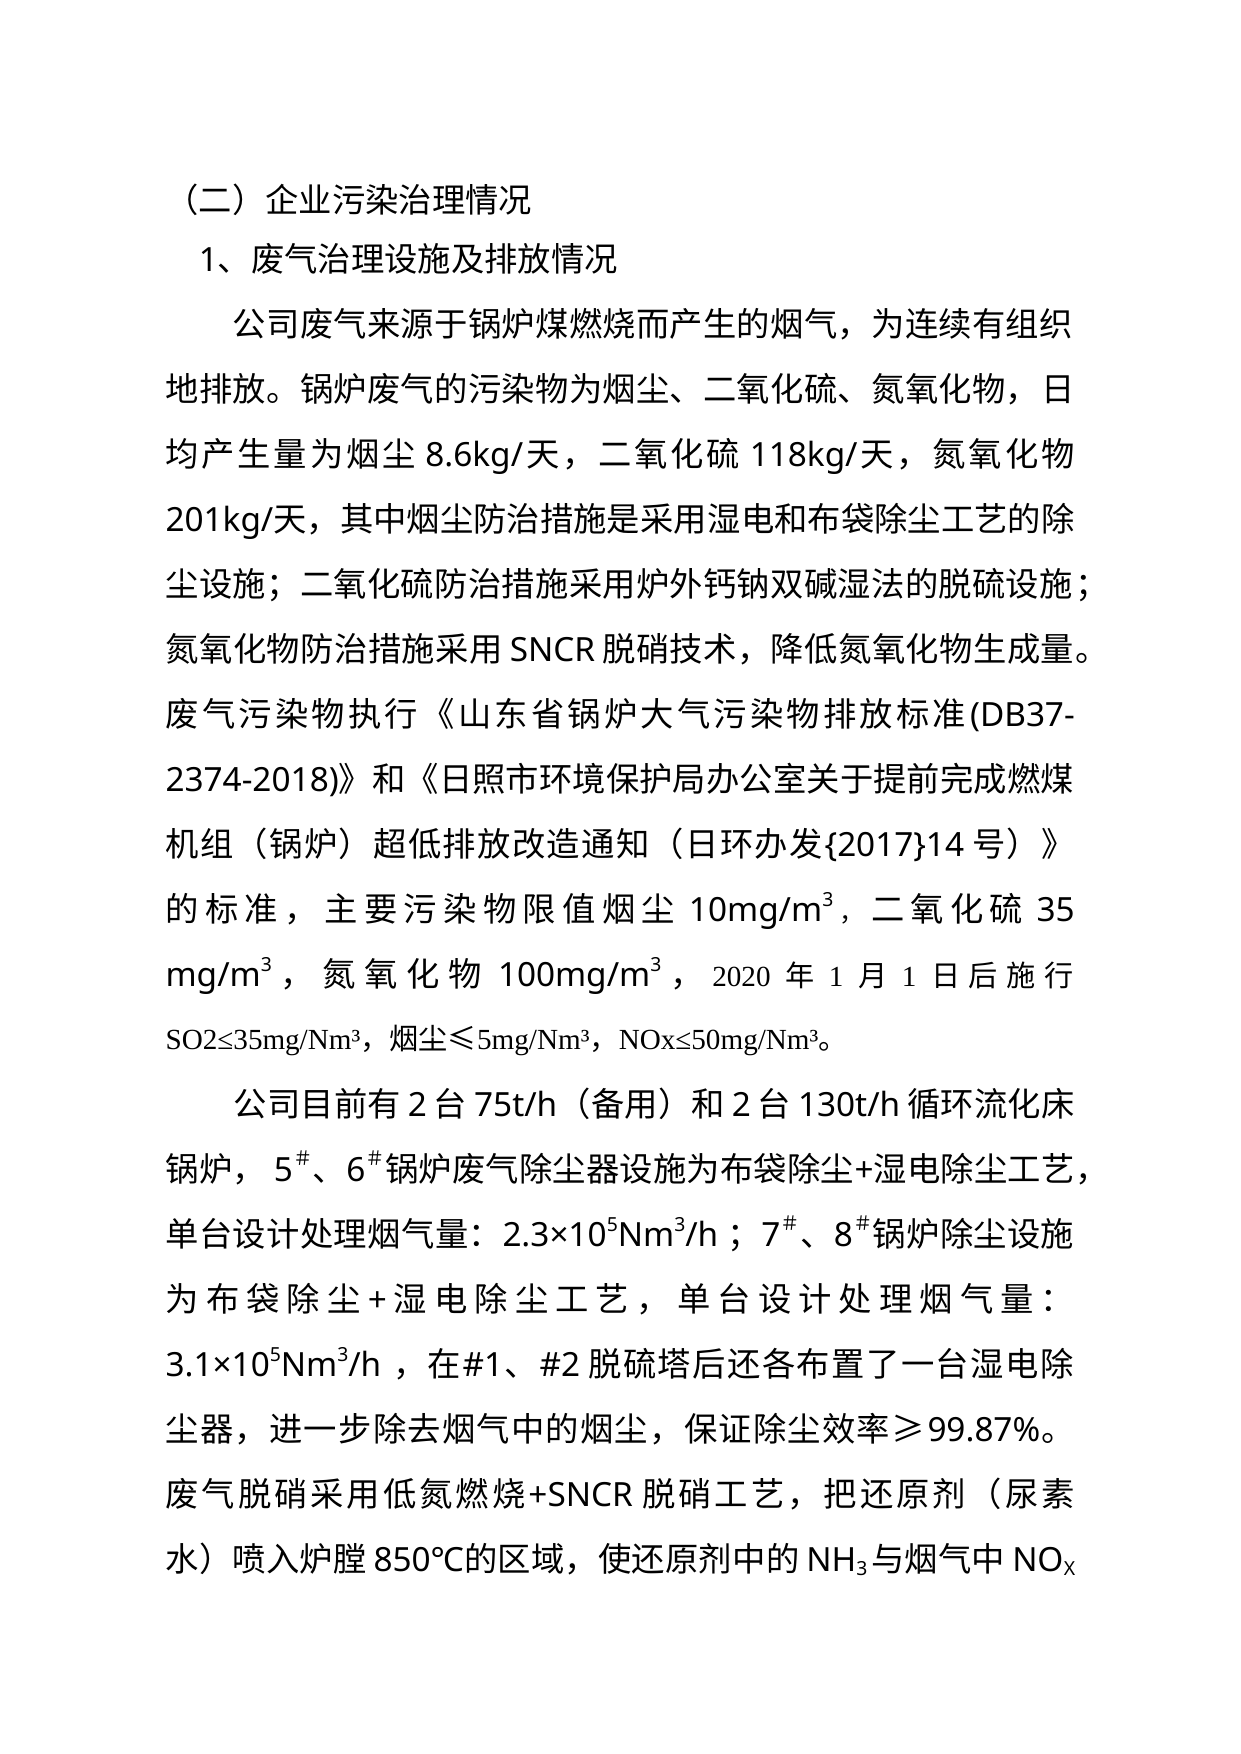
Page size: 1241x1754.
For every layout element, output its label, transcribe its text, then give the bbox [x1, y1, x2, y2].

text 公司废气来源于锅炉煤燃烧而产生的烟气，为连续有组织地排放。锅炉废气的污染物为烟尘、二氧化硫、氮氧化物，日均产生量为烟尘8.6kg/天，二氧化硫118kg/天，氮氧化物201kg/天，其中烟尘防治措施是采用湿电和布袋除尘工艺的除尘设施；二氧化硫防治措施采用炉外钙钠双碱湿法的脱硫设施；氮氧化物防治措施采用SNCR脱硝技术，降低氮氧化物生成量。废气污染物执行《山东省锅炉大气污染物排放标准(DB37-2374-2018)》和《日照市环境保护局办公室关于提前完成燃煤机组（锅炉）超低排放改造通知（日环办发{2017}14号）》的标准，主要污染物限值烟尘10mg/m3，二氧化硫35 mg/m3，氮氧化物100mg/m3，2020年1月1日后施行SO2≤35mg/Nm³，烟尘≤5mg/Nm³，NOx≤50mg/Nm³。 [165, 289, 1075, 1069]
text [165, 1069, 1075, 1589]
text 1、废气治理设施及排放情况 [165, 224, 1075, 289]
text （二）企业污染治理情况 [165, 162, 1075, 224]
